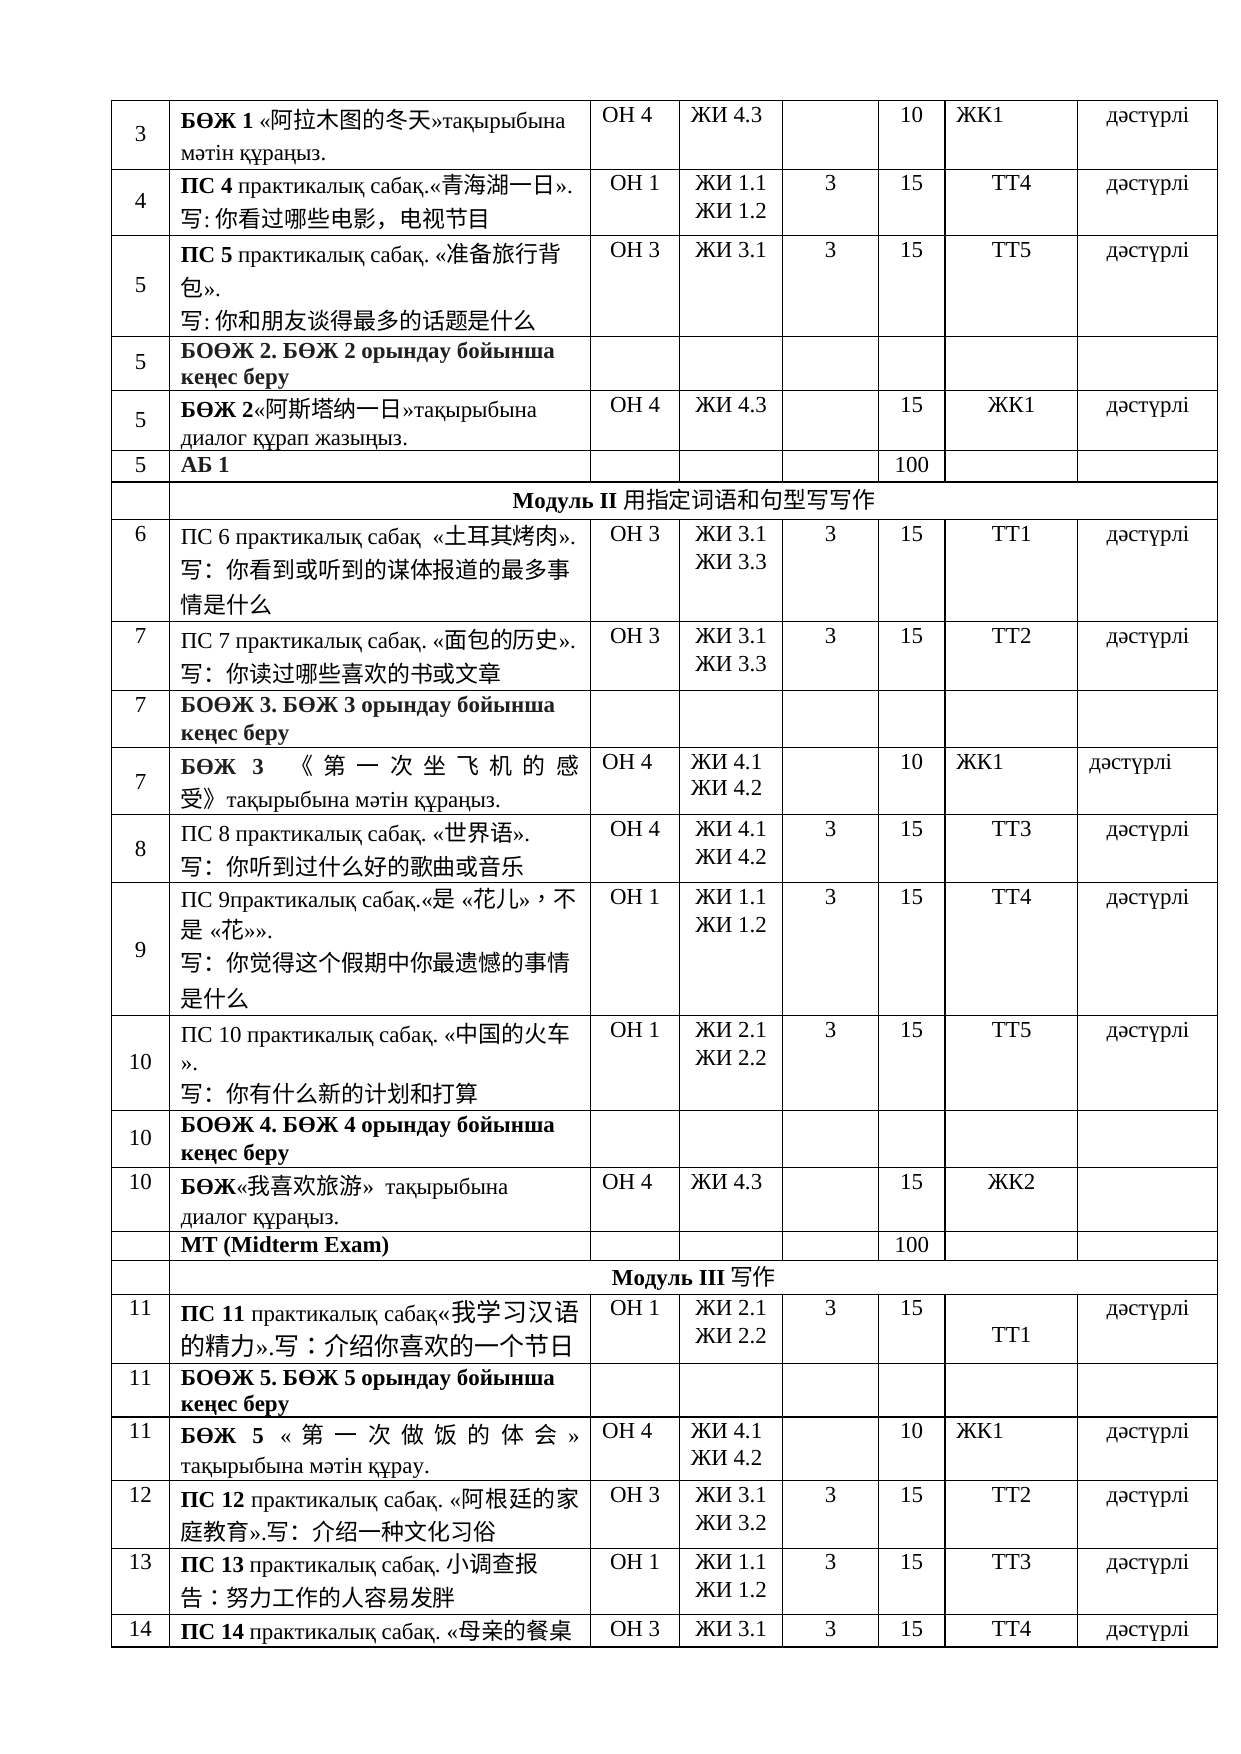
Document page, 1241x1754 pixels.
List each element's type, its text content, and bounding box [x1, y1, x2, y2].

table_cell ОН 1 [591, 1016, 679, 1110]
table_cell 15 [879, 520, 944, 621]
table_cell [680, 1111, 782, 1167]
table_cell ТТ4 [946, 170, 1077, 235]
table_cell [879, 1111, 944, 1167]
table_cell дәстүрлі [1078, 101, 1217, 168]
table_cell ЖИ 2.1 ЖИ 2.2 [680, 1295, 782, 1363]
table_cell [591, 691, 679, 747]
table_cell ОН 4 [591, 1168, 679, 1231]
table_cell дәстүрлі [1078, 170, 1217, 235]
table_cell 5 [112, 236, 169, 336]
table_cell 15 [879, 170, 944, 235]
table_cell 13 [112, 1549, 169, 1614]
table_cell [946, 691, 1077, 747]
table_cell 3 [783, 236, 878, 336]
table_cell 100 [879, 1232, 944, 1259]
table_cell ЖИ 3.1 ЖИ 3.2 [680, 1481, 782, 1547]
table_cell 12 [112, 1481, 169, 1547]
table_cell ТТ3 [946, 815, 1077, 882]
table_cell БӨЖ«我喜欢旅游» тақырыбына диалог құраңыз. [170, 1168, 590, 1231]
table_cell [1078, 691, 1217, 747]
table_cell ЖИ 2.1 ЖИ 2.2 [680, 1016, 782, 1110]
table_cell 10 [112, 1016, 169, 1110]
table_cell 5 [112, 451, 169, 481]
table_cell 5 [112, 391, 169, 450]
table_cell [946, 1232, 1077, 1259]
table_cell БОӨЖ 4. БӨЖ 4 орындау бойынша кеңес беру [170, 1111, 590, 1167]
table_cell ТТ2 [946, 1481, 1077, 1547]
table_cell 15 [879, 1295, 944, 1363]
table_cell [170, 1615, 590, 1646]
table_cell дәстүрлі [1078, 1295, 1217, 1363]
table_cell 15 [879, 883, 944, 1015]
table_cell [680, 451, 782, 481]
table_cell ЖК1 [946, 391, 1077, 450]
table_cell [783, 748, 878, 814]
table_cell ТТ1 [946, 520, 1077, 621]
table_cell [783, 391, 878, 450]
table_cell 3 [783, 1549, 878, 1614]
table_cell ПС 6 практикалық сабақ «土耳其烤肉». 写：你看到或听到的谋体报道的最多事情是什么 [170, 520, 590, 621]
table_cell 11 [112, 1295, 169, 1363]
table_cell БОӨЖ 2. БӨЖ 2 орындау бойынша кеңес беру [170, 337, 590, 390]
table_cell [112, 1232, 169, 1259]
table_cell 6 [112, 520, 169, 621]
table_cell ЖИ 4.1 ЖИ 4.2 [680, 815, 782, 882]
table_cell 3 [783, 622, 878, 690]
table_cell ОН 4 [591, 391, 679, 450]
table_cell 3 [783, 883, 878, 1015]
table_cell дәстүрлі [1078, 622, 1217, 690]
table_cell [591, 337, 679, 390]
table_cell [783, 691, 878, 747]
table_cell [680, 1232, 782, 1259]
table_cell 14 [112, 1615, 169, 1646]
table_cell [591, 1111, 679, 1167]
table_cell 3 [783, 1481, 878, 1547]
table_cell [1078, 451, 1217, 481]
table_cell 100 [879, 451, 944, 481]
table_cell БОӨЖ 5. БӨЖ 5 орындау бойынша кеңес беру [170, 1364, 590, 1416]
table_cell дәстүрлі [1078, 1418, 1217, 1480]
table_cell ПС 10 практикалық сабақ. «中国的火车». 写：你有什么新的计划和打算 [170, 1016, 590, 1110]
table_cell [783, 1364, 878, 1416]
table_cell ПС 13 практикалық сабақ. 小调查报告：努力工作的人容易发胖 [170, 1549, 590, 1614]
table_cell [783, 1168, 878, 1231]
table_cell БӨЖ 1 «阿拉木图的冬天»тақырыбына мәтін құраңыз. [170, 101, 590, 168]
table_cell 15 [879, 815, 944, 882]
table_cell [1078, 1111, 1217, 1167]
table_cell ОН 3 [591, 520, 679, 621]
table_cell ЖИ 4.1 ЖИ 4.2 [680, 748, 782, 814]
table_cell дәстүрлі [1078, 391, 1217, 450]
table_cell ОН 4 [591, 815, 679, 882]
table_cell БӨЖ 3 《第一次坐飞机的感受》тақырыбына мәтін құраңыз. [170, 748, 590, 814]
table_cell ОН 3 [591, 1481, 679, 1547]
table_cell ЖК1 [946, 1418, 1077, 1480]
table_cell ЖИ 4.1 ЖИ 4.2 [680, 1418, 782, 1480]
table_cell [879, 1364, 944, 1416]
table_cell 10 [112, 1111, 169, 1167]
table_cell дәстүрлі [1078, 520, 1217, 621]
table_cell дәстүрлі [1078, 1016, 1217, 1110]
table_cell 7 [112, 691, 169, 747]
table_cell 3 [783, 170, 878, 235]
table_cell ТТ4 [946, 883, 1077, 1015]
table_cell 15 [879, 1168, 944, 1231]
table_cell ОН 4 [591, 101, 679, 168]
table_cell дәстүрлі [1078, 815, 1217, 882]
table_cell БӨЖ 5 «第一次做饭的体会» тақырыбына мәтін құрау. [170, 1418, 590, 1480]
table_cell 10 [879, 101, 944, 168]
table_cell 15 [879, 1549, 944, 1614]
table_cell 10 [879, 1418, 944, 1480]
table_cell ЖИ 4.3 [680, 1168, 782, 1231]
table_cell 15 [879, 1016, 944, 1110]
table_cell ЖИ 4.3 [680, 391, 782, 450]
table_cell [783, 1111, 878, 1167]
table_cell [112, 483, 169, 519]
table_cell ЖИ 1.1 ЖИ 1.2 [680, 1549, 782, 1614]
table_cell [946, 451, 1077, 481]
table_cell [1078, 1364, 1217, 1416]
table_cell [680, 1364, 782, 1416]
table_cell ЖИ 1.1 ЖИ 1.2 [680, 883, 782, 1015]
table_cell 4 [112, 170, 169, 235]
table_cell ОН 1 [591, 170, 679, 235]
table_cell ОН 3 [591, 622, 679, 690]
table_cell ПС 7 практикалық сабақ. «面包的历史». 写：你读过哪些喜欢的书或文章 [170, 622, 590, 690]
table_cell ОН 3 [591, 1615, 679, 1646]
table_cell ТТ3 [946, 1549, 1077, 1614]
table_cell 15 [879, 622, 944, 690]
table_cell [946, 1111, 1077, 1167]
table_cell дәстүрлі [1078, 1549, 1217, 1614]
table_cell [783, 101, 878, 168]
table_cell [680, 337, 782, 390]
table_cell [879, 691, 944, 747]
table_cell 3 [783, 1016, 878, 1110]
table_cell ОН 1 [591, 1295, 679, 1363]
table_cell ТТ4 [946, 1615, 1077, 1646]
table_cell [591, 1232, 679, 1259]
table_cell 7 [112, 622, 169, 690]
table_cell 11 [112, 1418, 169, 1480]
table_cell ЖИ 4.3 [680, 101, 782, 168]
table_cell ЖИ 3.1 ЖИ 3.3 [680, 622, 782, 690]
table_cell 3 [783, 1295, 878, 1363]
table_cell 3 [783, 815, 878, 882]
table_cell ОН 4 [591, 748, 679, 814]
table_cell Модуль IIІ写作 [170, 1261, 1217, 1293]
table_cell [879, 337, 944, 390]
table_cell дәстүрлі [1078, 1615, 1217, 1646]
table_cell [783, 1418, 878, 1480]
table_cell 9 [112, 883, 169, 1015]
table_cell ПС 11 практикалық сабақ«我学习汉语的精力».写：介绍你喜欢的一个节日 [170, 1295, 590, 1363]
table_cell 8 [112, 815, 169, 882]
table_cell 10 [112, 1168, 169, 1231]
table_cell [591, 1364, 679, 1416]
table_cell 7 [112, 748, 169, 814]
table_cell [680, 691, 782, 747]
table_cell дәстүрлі [1078, 883, 1217, 1015]
table_cell БОӨЖ 3. БӨЖ 3 орындау бойынша кеңес беру [170, 691, 590, 747]
table_cell ТТ2 [946, 622, 1077, 690]
table_cell [1078, 337, 1217, 390]
table_cell ЖК1 [946, 748, 1077, 814]
table_cell ПС 4 практикалық сабақ.«青海湖一日». 写: 你看过哪些电影，电视节目 [170, 170, 590, 235]
table_cell ОН 1 [591, 1549, 679, 1614]
table_cell [783, 451, 878, 481]
table_cell дәстүрлі [1078, 236, 1217, 336]
table_cell 10 [879, 748, 944, 814]
table_cell ЖИ 3.1 ЖИ 3.2 [680, 1615, 782, 1646]
table_cell [783, 337, 878, 390]
table_cell АБ 1 [170, 451, 590, 481]
table_cell [783, 1232, 878, 1259]
table_cell 3 [783, 520, 878, 621]
table_cell [1078, 1232, 1217, 1259]
table_cell 15 [879, 1615, 944, 1646]
table_cell [946, 1364, 1077, 1416]
table_cell 3 [112, 101, 169, 168]
table_cell ТТ5 [946, 236, 1077, 336]
table_cell ЖИ 3.1 [680, 236, 782, 336]
table_cell 15 [879, 236, 944, 336]
table_cell дәстүрлі [1078, 1481, 1217, 1547]
table_cell ЖИ 1.1 ЖИ 1.2 [680, 170, 782, 235]
table_cell ОН 1 [591, 883, 679, 1015]
table_cell БӨЖ 2«阿斯塔纳一日»тақырыбына диалог құрап жазыңыз. [170, 391, 590, 450]
table_cell ПС 9практикалық сабақ.«是 «花儿»，不是 «花»». 写：你觉得这个假期中你最遗憾的事情是什么 [170, 883, 590, 1015]
table_cell МТ (Midterm Exam) [170, 1232, 590, 1259]
table_cell 15 [879, 1481, 944, 1547]
table_cell 3 [783, 1615, 878, 1646]
table_cell ТТ1 [946, 1295, 1077, 1363]
table_cell 15 [879, 391, 944, 450]
table_cell 11 [112, 1364, 169, 1416]
table_cell ОН 4 [591, 1418, 679, 1480]
table_cell ЖК1 [946, 101, 1077, 168]
table_cell ПС 8 практикалық сабақ. «世界语». 写：你听到过什么好的歌曲或音乐 [170, 815, 590, 882]
table_cell [946, 337, 1077, 390]
table_cell ОН 3 [591, 236, 679, 336]
table_cell Модуль IІ 用指定词语和句型写写作 [170, 483, 1217, 519]
table_cell [112, 1261, 169, 1293]
table_cell дәстүрлі [1078, 748, 1217, 814]
table_cell ПС 12 практикалық сабақ. «阿根廷的家庭教育».写：介绍一种文化习俗 [170, 1481, 590, 1547]
table_cell ЖК2 [946, 1168, 1077, 1231]
table_cell 5 [112, 337, 169, 390]
table_cell [1078, 1168, 1217, 1231]
table_cell ПС 5 практикалық сабақ. «准备旅行背包». 写: 你和朋友谈得最多的话题是什么 [170, 236, 590, 336]
table_cell [591, 451, 679, 481]
table_cell ЖИ 3.1 ЖИ 3.3 [680, 520, 782, 621]
table_cell ТТ5 [946, 1016, 1077, 1110]
